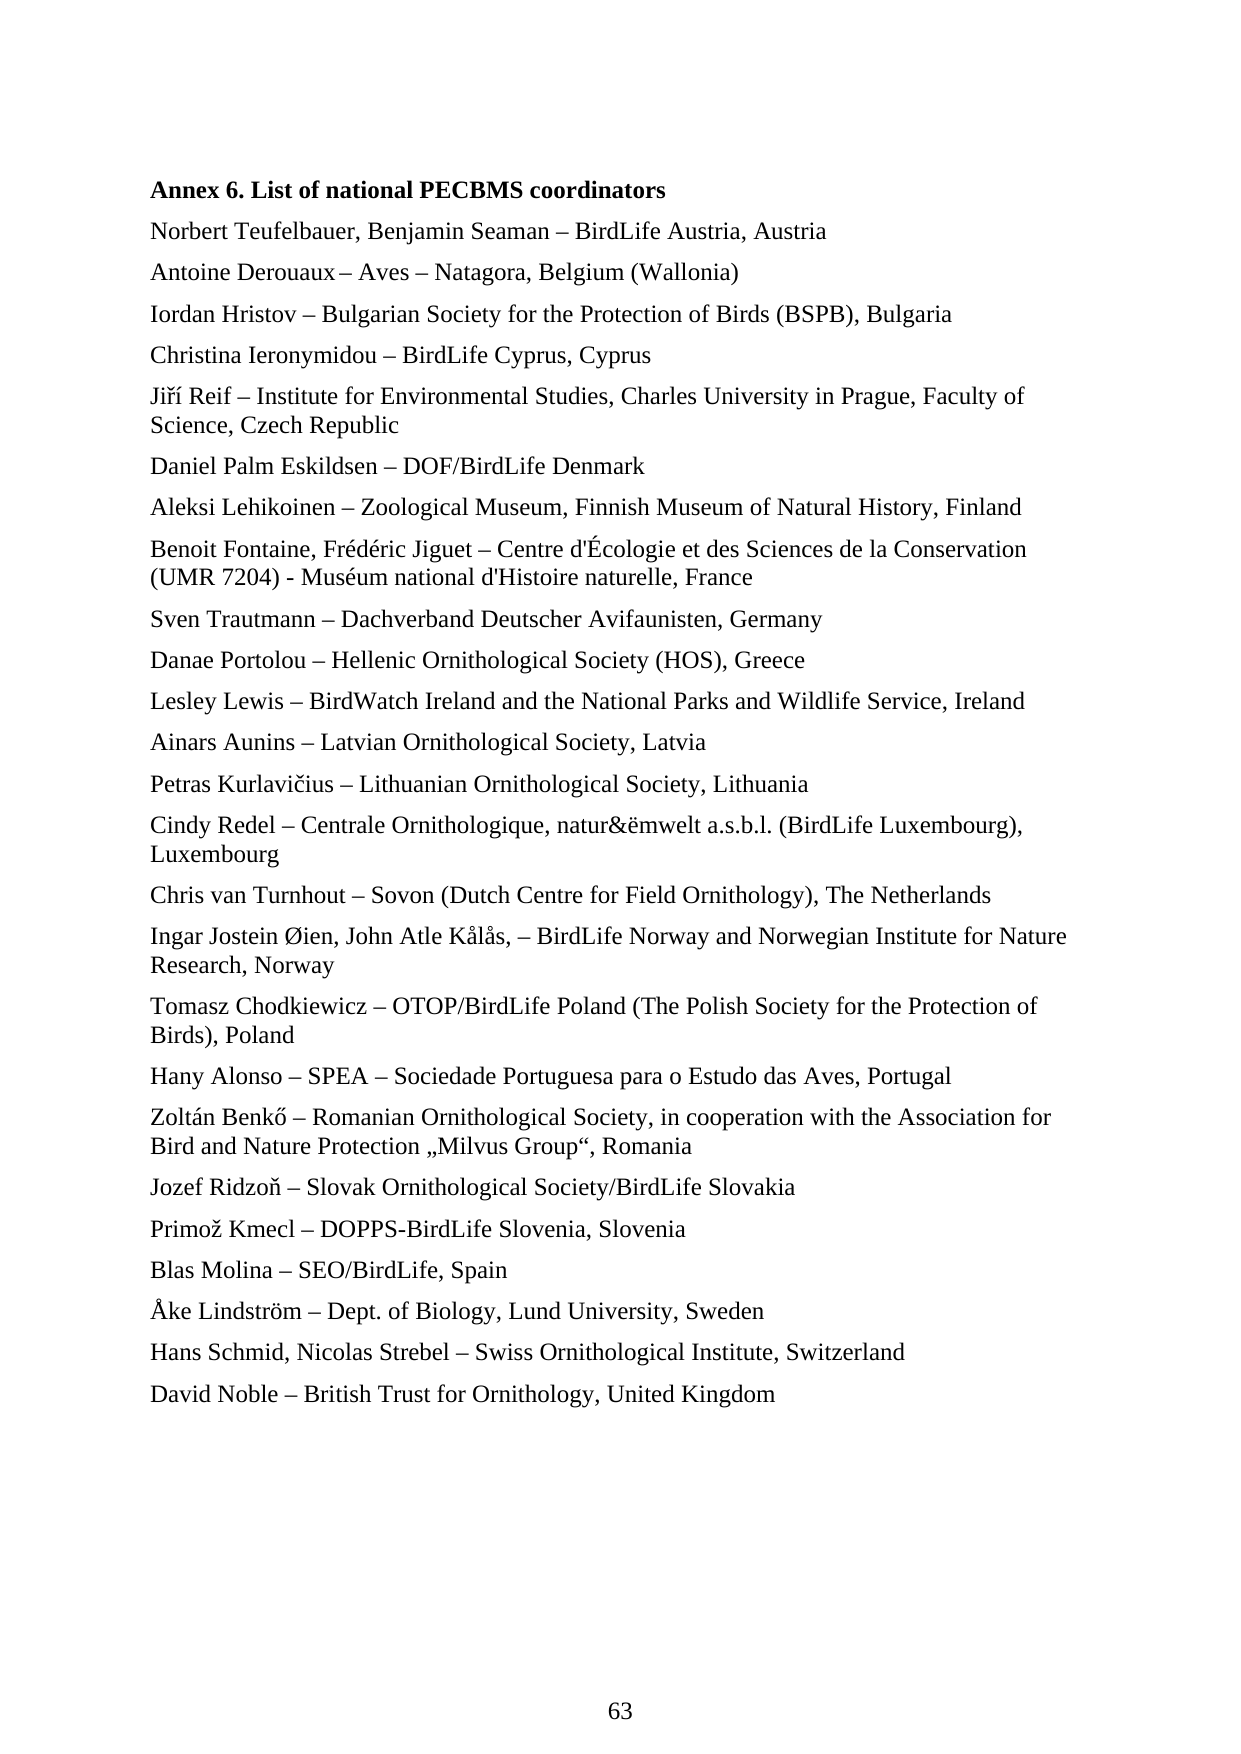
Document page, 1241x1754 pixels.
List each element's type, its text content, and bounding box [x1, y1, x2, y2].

text Jozef Ridzoň – Slovak Ornithological Society/BirdLife Slovakia [150, 1172, 1090, 1201]
text Ingar Jostein Øien, John Atle Kålås, – BirdLife Norway and Norwegian Institute for Nature Research, Norway [150, 921, 1090, 979]
text Antoine Derouaux – Aves – Natagora, Belgium (Wallonia) [150, 257, 1090, 286]
text Chris van Turnhout – Sovon (Dutch Centre for Field Ornithology), The Netherlands [150, 880, 1090, 909]
text Sven Trautmann – Dachverband Deutscher Avifaunisten, Germany [150, 604, 1090, 632]
text Jiří Reif – Institute for Environmental Studies, Charles University in Prague, Faculty of Science, Czech Republic [150, 381, 1090, 439]
text Hany Alonso – SPEA – Sociedade Portuguesa para o Estudo das Aves, Portugal [150, 1061, 1090, 1090]
text Zoltán Benkő – Romanian Ornithological Society, in cooperation with the Association for Bird and Nature Protection „Milvus Group“, Romania [150, 1102, 1090, 1160]
text David Noble – British Trust for Ornithology, United Kingdom [150, 1379, 1090, 1407]
text Aleksi Lehikoinen – Zoological Museum, Finnish Museum of Natural History, Finland [150, 492, 1090, 521]
text Norbert Teufelbauer, Benjamin Seaman – BirdLife Austria, Austria [150, 216, 1090, 245]
text Danae Portolou – Hellenic Ornithological Society (HOS), Greece [150, 645, 1090, 674]
text Cindy Redel – Centrale Ornithologique, natur&ëmwelt a.s.b.l. (BirdLife Luxembourg), Luxembourg [150, 810, 1090, 867]
text Blas Molina – SEO/BirdLife, Spain [150, 1255, 1090, 1284]
text Ainars Aunins – Latvian Ornithological Society, Latvia [150, 727, 1090, 756]
text Iordan Hristov – Bulgarian Society for the Protection of Birds (BSPB), Bulgaria [150, 299, 1090, 327]
text Tomasz Chodkiewicz – OTOP/BirdLife Poland (The Polish Society for the Protection of Birds), Poland [150, 991, 1090, 1049]
text Christina Ieronymidou – BirdLife Cyprus, Cyprus [150, 340, 1090, 369]
text Lesley Lewis – BirdWatch Ireland and the National Parks and Wildlife Service, Ireland [150, 686, 1090, 715]
text Daniel Palm Eskildsen – DOF/BirdLife Denmark [150, 451, 1090, 480]
text Petras Kurlavičius – Lithuanian Ornithological Society, Lithuania [150, 769, 1090, 797]
text Benoit Fontaine, Frédéric Jiguet – Centre d'Écologie et des Sciences de la Conservation (UMR 7204) - Muséum national d'Histoire naturelle, France [150, 534, 1090, 591]
subtitle Annex 6. List of national PECBMS coordinators [150, 175, 1090, 204]
text Primož Kmecl – DOPPS-BirdLife Slovenia, Slovenia [150, 1214, 1090, 1242]
text Åke Lindström – Dept. of Biology, Lund University, Sweden [150, 1296, 1090, 1325]
text Hans Schmid, Nicolas Strebel – Swiss Ornithological Institute, Switzerland [150, 1337, 1090, 1366]
